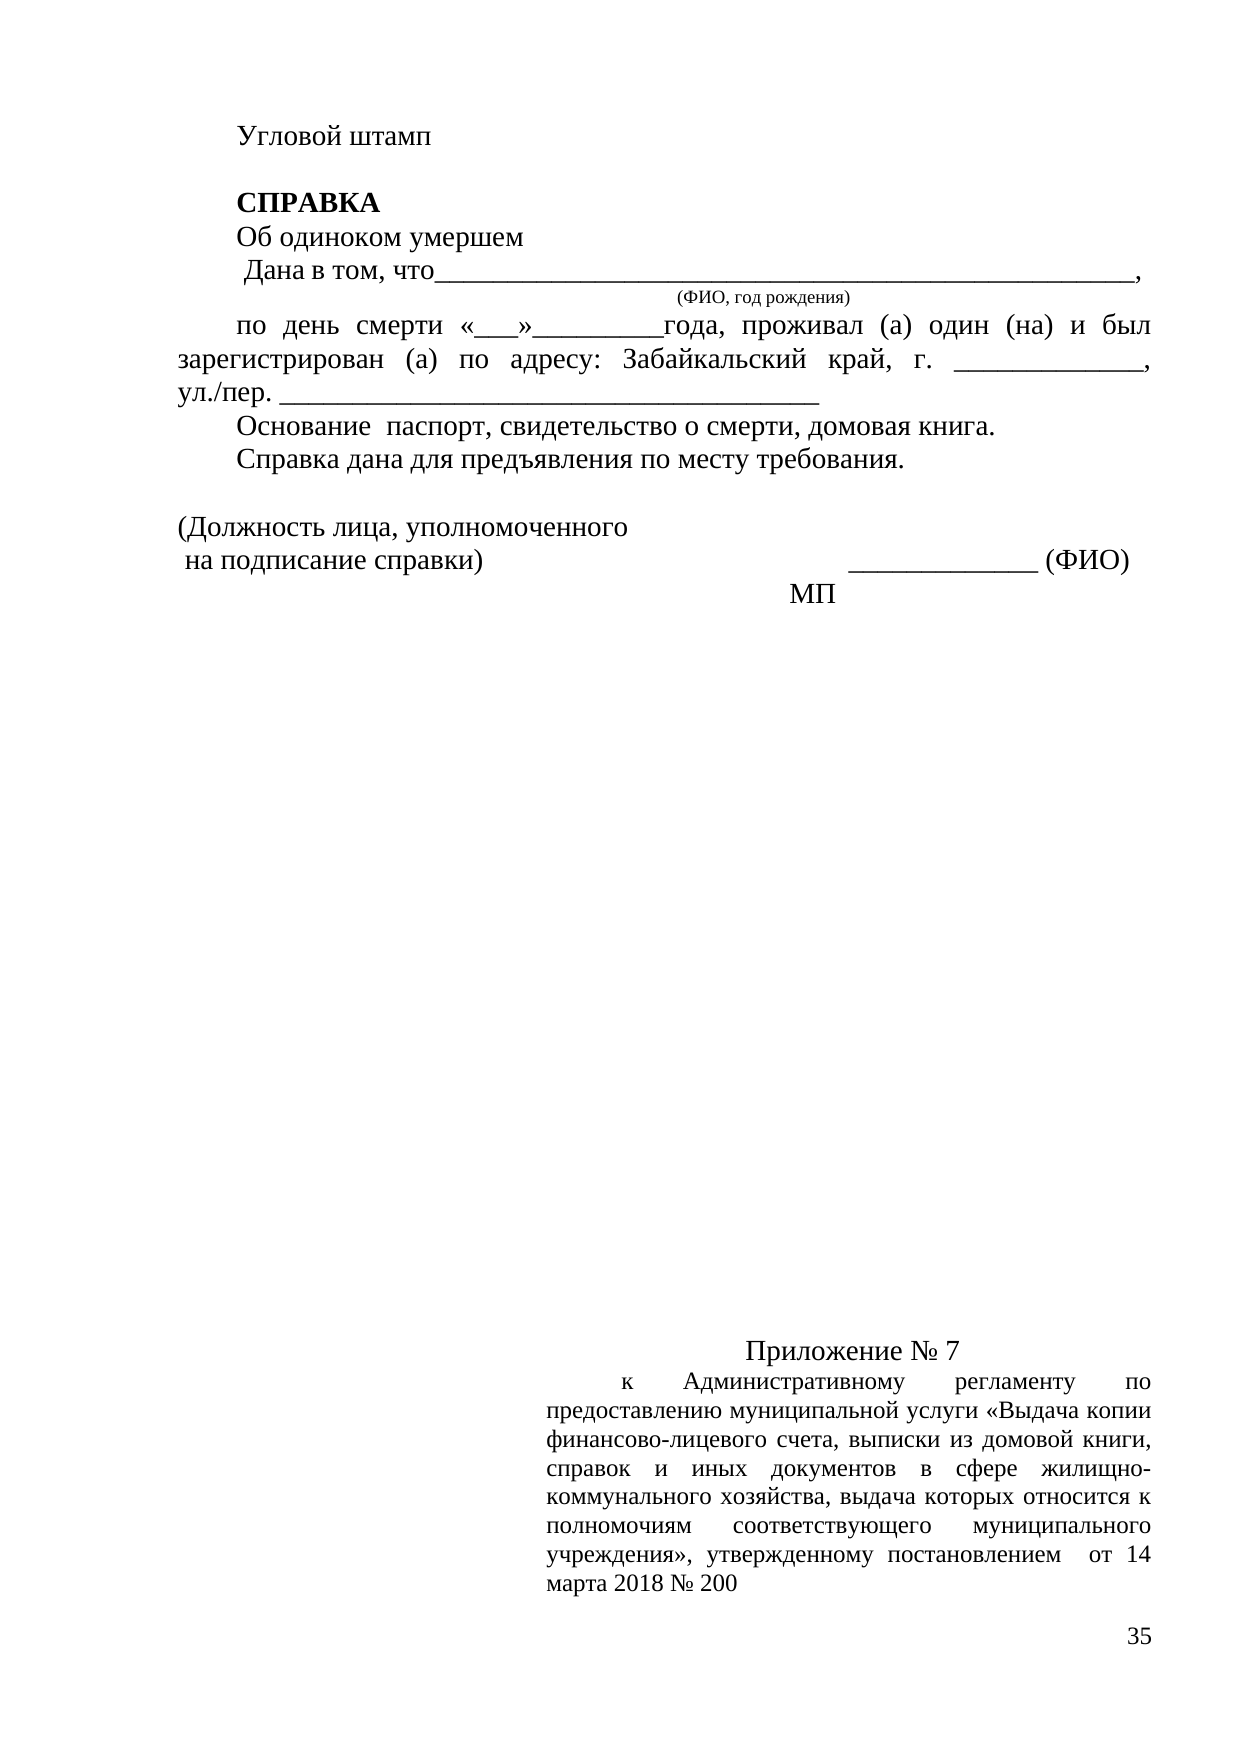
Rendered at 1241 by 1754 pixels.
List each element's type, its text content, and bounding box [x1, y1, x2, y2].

text Дана в том, что________________________________________________, [177, 252, 1152, 286]
text на подписание справки) _____________ (ФИО) [177, 542, 1152, 576]
text Справка дана для предъявления по месту требования. [177, 442, 1152, 475]
text Основание паспорт, свидетельство о смерти, домовая книга. [177, 408, 1152, 442]
text Угловой штамп [177, 118, 1152, 152]
text СПРАВКА [177, 185, 1152, 219]
text к Административному регламенту по предоставлению муниципальной услуги «Выдача копии финансово-лицевого счета, выписки из домовой книги, справок и иных документов в сфере жилищно-коммунального хозяйства, выдача которых относится к полномочиям соответствующего муниципального учреждения», утвержденному постановлением от 14 марта 2018 № 200 [546, 1366, 1152, 1596]
text (ФИО, год рождения) [472, 286, 1152, 307]
text по день смерти «___»_________года, проживал (а) один (на) и был зарегистрирован (а) по адресу: Забайкальский край, г. _____________, ул./пер. _____________________________________ [177, 307, 1152, 408]
text Приложение № 7 [472, 1333, 1152, 1366]
text Об одиноком умершем [177, 219, 1152, 252]
text (Должность лица, уполномоченного [177, 509, 1152, 542]
text МП [177, 576, 1152, 609]
